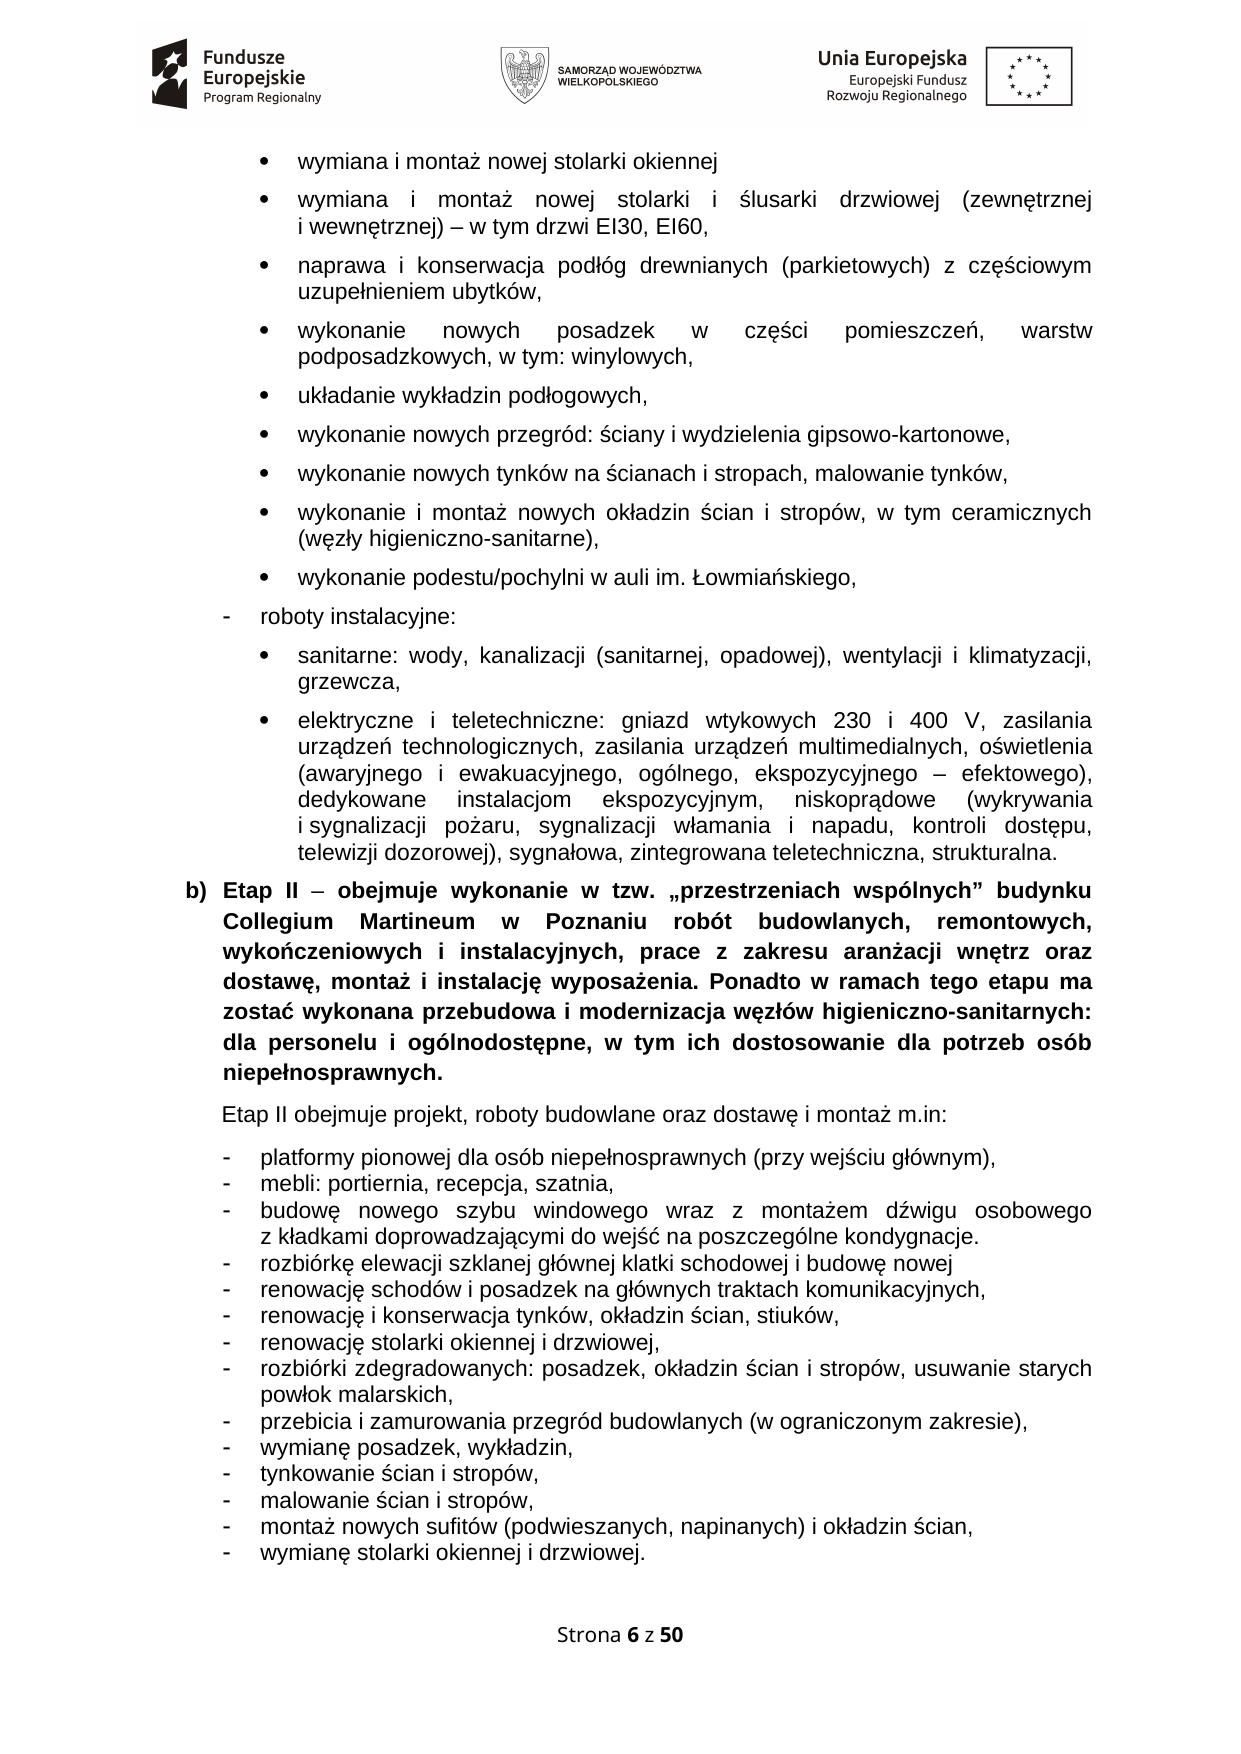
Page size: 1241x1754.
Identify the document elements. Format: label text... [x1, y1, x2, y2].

list roboty instalacyjne: [223, 603, 1093, 629]
list mebli: portiernia, recepcja, szatnia, [223, 1170, 1093, 1197]
list wykonanie nowych tynków na ścianach i stropach, malowanie tynków, [260, 460, 1093, 486]
list przebicia i zamurowania przegród budowlanych (w ograniczonym zakresie), [223, 1408, 1093, 1434]
list tynkowanie ścian i stropów, [223, 1460, 1093, 1487]
list montaż nowych sufitów (podwieszanych, napinanych) i okładzin ścian, [223, 1513, 1093, 1539]
list budowę nowego szybu windowego wraz z montażem dźwigu osobowego z kładkami doprowadzającymi do wejść na poszczególne kondygnacje. [223, 1197, 1093, 1249]
list wymiana i montaż nowej stolarki i ślusarki drzwiowej (zewnętrznej i wewnętrznej) – w tym drzwi EI30, EI60, [260, 186, 1093, 239]
picture [134, 21, 1087, 125]
list elektryczne i teletechniczne: gniazd wtykowych 230 i 400 V, zasilania urządzeń technologicznych, zasilania urządzeń multimedialnych, oświetlenia (awaryjnego i ewakuacyjnego, ogólnego, ekspozycyjnego – efektowego), dedykowane instalacjom ekspozycyjnym, niskoprądowe (wykrywania i sygnalizacji pożaru, sygnalizacji włamania i napadu, kontroli dostępu, telewizji dozorowej), sygnałowa, zintegrowana teletechniczna, strukturalna. [260, 707, 1093, 865]
list wykonanie i montaż nowych okładzin ścian i stropów, w tym ceramicznych (węzły higieniczno-sanitarne), [260, 499, 1093, 551]
list platformy pionowej dla osób niepełnosprawnych (przy wejściu głównym), [223, 1144, 1093, 1170]
list Etap II – obejmuje wykonanie w tzw. „przestrzeniach wspólnych” budynku Collegium Martineum w Poznaniu robót budowlanych, remontowych, wykończeniowych i instalacyjnych, prace z zakresu aranżacji wnętrz oraz dostawę, montaż i instalację wyposażenia. Ponadto w ramach tego etapu ma zostać wykonana przebudowa i modernizacja węzłów higieniczno-sanitarnych: dla personelu i ogólnodostępne, w tym ich dostosowanie dla potrzeb osób niepełnosprawnych. [185, 877, 1093, 1085]
list rozbiórkę elewacji szklanej głównej klatki schodowej i budowę nowej [223, 1249, 1093, 1276]
list renowację stolarki okiennej i drzwiowej, [223, 1328, 1093, 1355]
list rozbiórki zdegradowanych: posadzek, okładzin ścian i stropów, usuwanie starych powłok malarskich, [223, 1355, 1093, 1408]
list wymianę posadzek, wykładzin, [223, 1434, 1093, 1460]
list wykonanie nowych przegród: ściany i wydzielenia gipsowo-kartonowe, [260, 421, 1093, 447]
list renowację schodów i posadzek na głównych traktach komunikacyjnych, [223, 1276, 1093, 1302]
list malowanie ścian i stropów, [223, 1487, 1093, 1513]
list renowację i konserwacja tynków, okładzin ścian, stiuków, [223, 1302, 1093, 1328]
text Etap II obejmuje projekt, roboty budowlane oraz dostawę i montaż m.in: [148, 1101, 1093, 1128]
list wykonanie nowych posadzek w części pomieszczeń, warstw podposadzkowych, w tym: winylowych, [260, 317, 1093, 369]
list wymiana i montaż nowej stolarki okiennej [260, 148, 1093, 174]
list sanitarne: wody, kanalizacji (sanitarnej, opadowej), wentylacji i klimatyzacji, grzewcza, [260, 642, 1093, 694]
list wykonanie podestu/pochylni w auli im. Łowmiańskiego, [260, 564, 1093, 590]
list wymianę stolarki okiennej i drzwiowej. [223, 1539, 1093, 1566]
list układanie wykładzin podłogowych, [260, 382, 1093, 408]
list naprawa i konserwacja podłóg drewnianych (parkietowych) z częściowym uzupełnieniem ubytków, [260, 252, 1093, 304]
